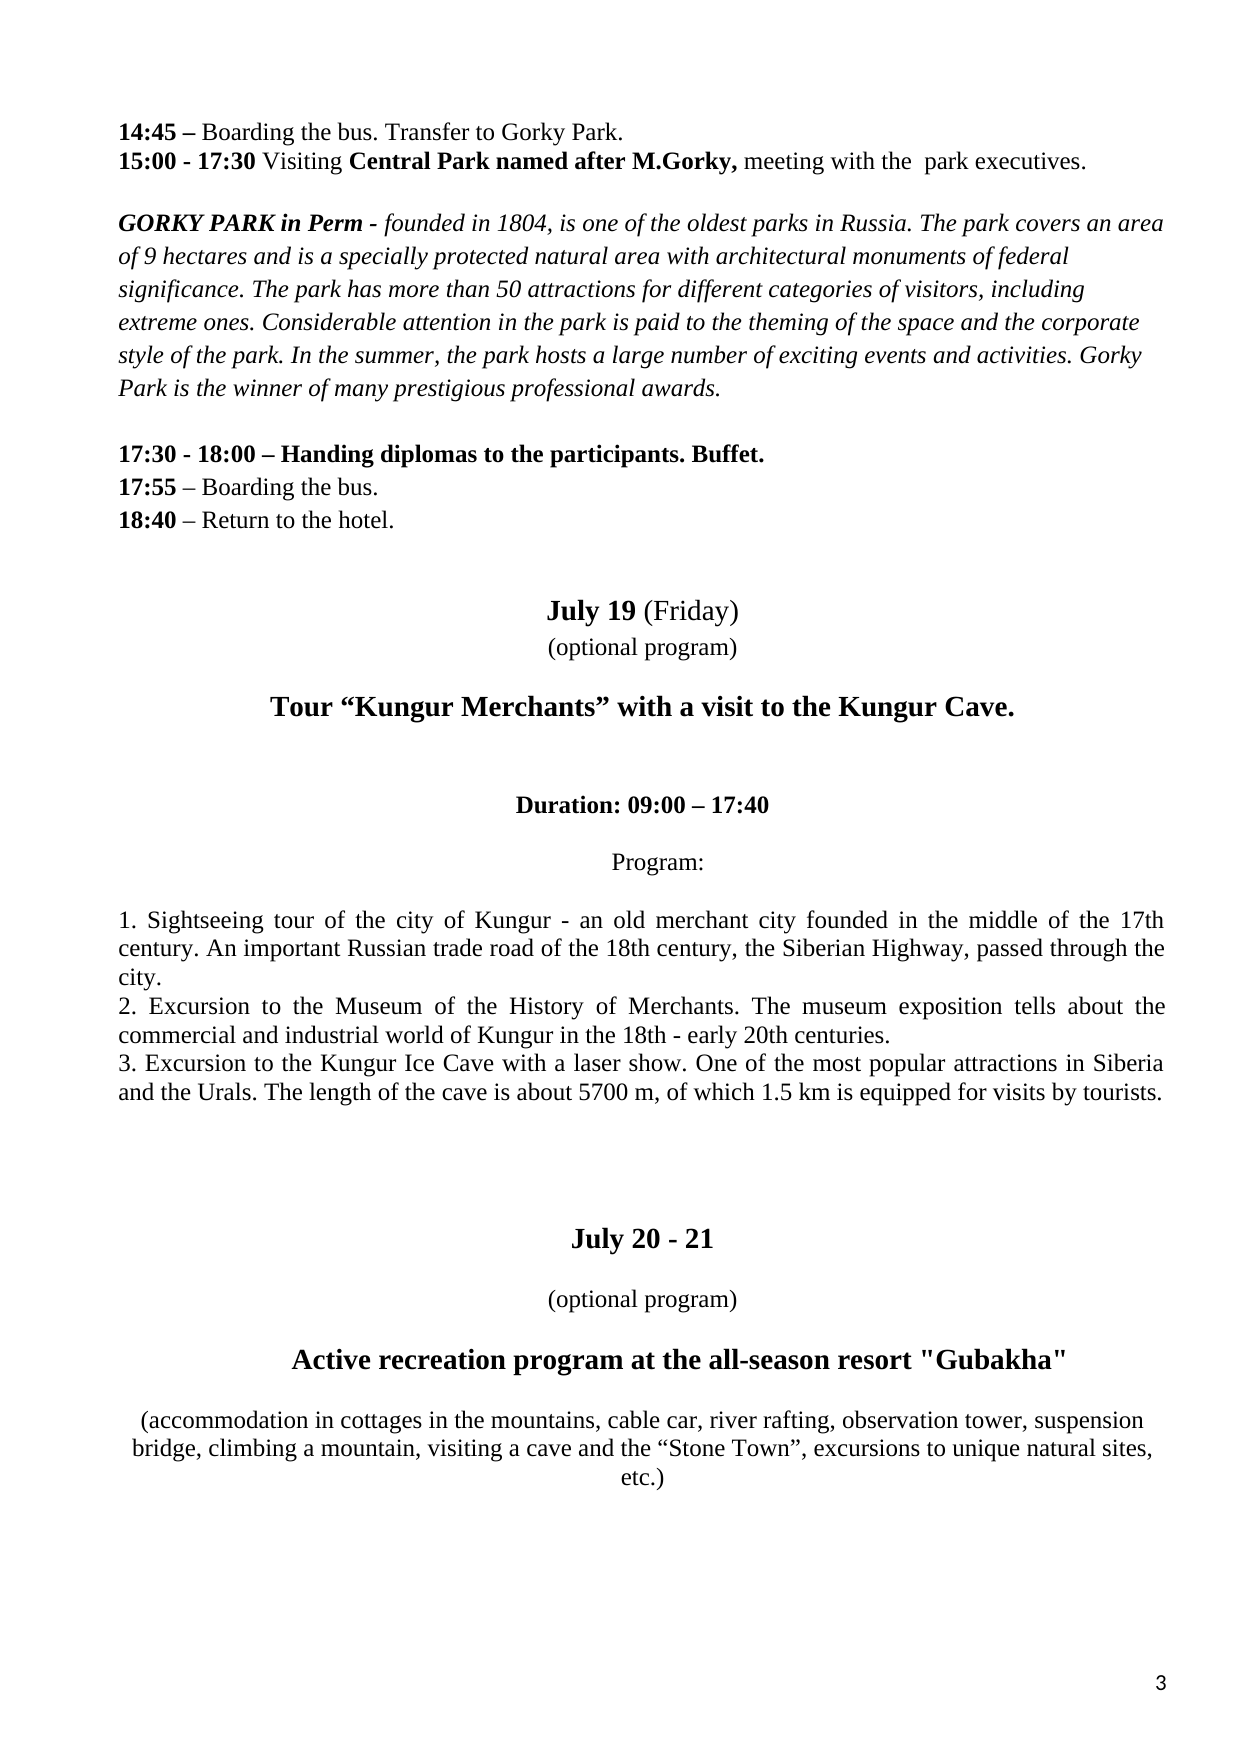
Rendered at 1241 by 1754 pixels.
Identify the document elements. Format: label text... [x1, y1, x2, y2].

text (accommodation in cottages in the mountains, cable car, river rafting, observation tower, suspension bridge, climbing a mountain, visiting a cave and the “Stone Town”, excursions to unique natural sites, etc.) [118, 1405, 1167, 1491]
text Tour “Kungur Merchants” with a visit to the Kungur Cave. [118, 689, 1167, 723]
text July 19 (Friday) [118, 593, 1167, 627]
text July 20 - 21 [118, 1221, 1167, 1255]
text 2. Excursion to the Museum of the History of Merchants. The museum exposition tells about the commercial and industrial world of Kungur in the 18th - early 20th centuries. [118, 991, 1167, 1048]
text Duration: 09:00 – 17:40 [118, 790, 1167, 818]
text (optional program) [118, 632, 1167, 660]
text (optional program) [118, 1284, 1167, 1313]
text 3. Excursion to the Kungur Ice Cave with a laser show. One of the most popular attractions in Siberia and the Urals. The length of the cave is about 5700 m, of which 1.5 km is equipped for visits by tourists. [118, 1048, 1167, 1106]
text 1. Sightseeing tour of the city of Kungur - an old merchant city founded in the middle of the 17th century. An important Russian trade road of the 18th century, the Siberian Highway, passed through the city. [118, 905, 1167, 991]
text Program: [118, 847, 1167, 876]
text 17:55 – Boarding the bus. [118, 472, 1167, 501]
text 17:30 - 18:00 – Handing diplomas to the participants. Buffet. [118, 439, 1167, 468]
text Active recreation program at the all-season resort "Gubakha" [118, 1342, 1167, 1376]
text 18:40 – Return to the hotel. [118, 505, 1167, 534]
text 15:00 - 17:30 Visiting Central Park named after M.Gorky, meeting with the park executives. [118, 146, 1167, 175]
text 14:45 – Boarding the bus. Transfer to Gorky Park. [118, 117, 1167, 146]
text GORKY PARK in Perm - founded in 1804, is one of the oldest parks in Russia. The park covers an area of 9 hectares and is a specially protected natural area with architectural monuments of federal significance. The park has more than 50 attractions for different categories of visitors, including extreme ones. Considerable attention in the park is paid to the theming of the space and the corporate style of the park. In the summer, the park hosts a large number of exciting events and activities. Gorky Park is the winner of many prestigious professional awards. [118, 208, 1167, 402]
